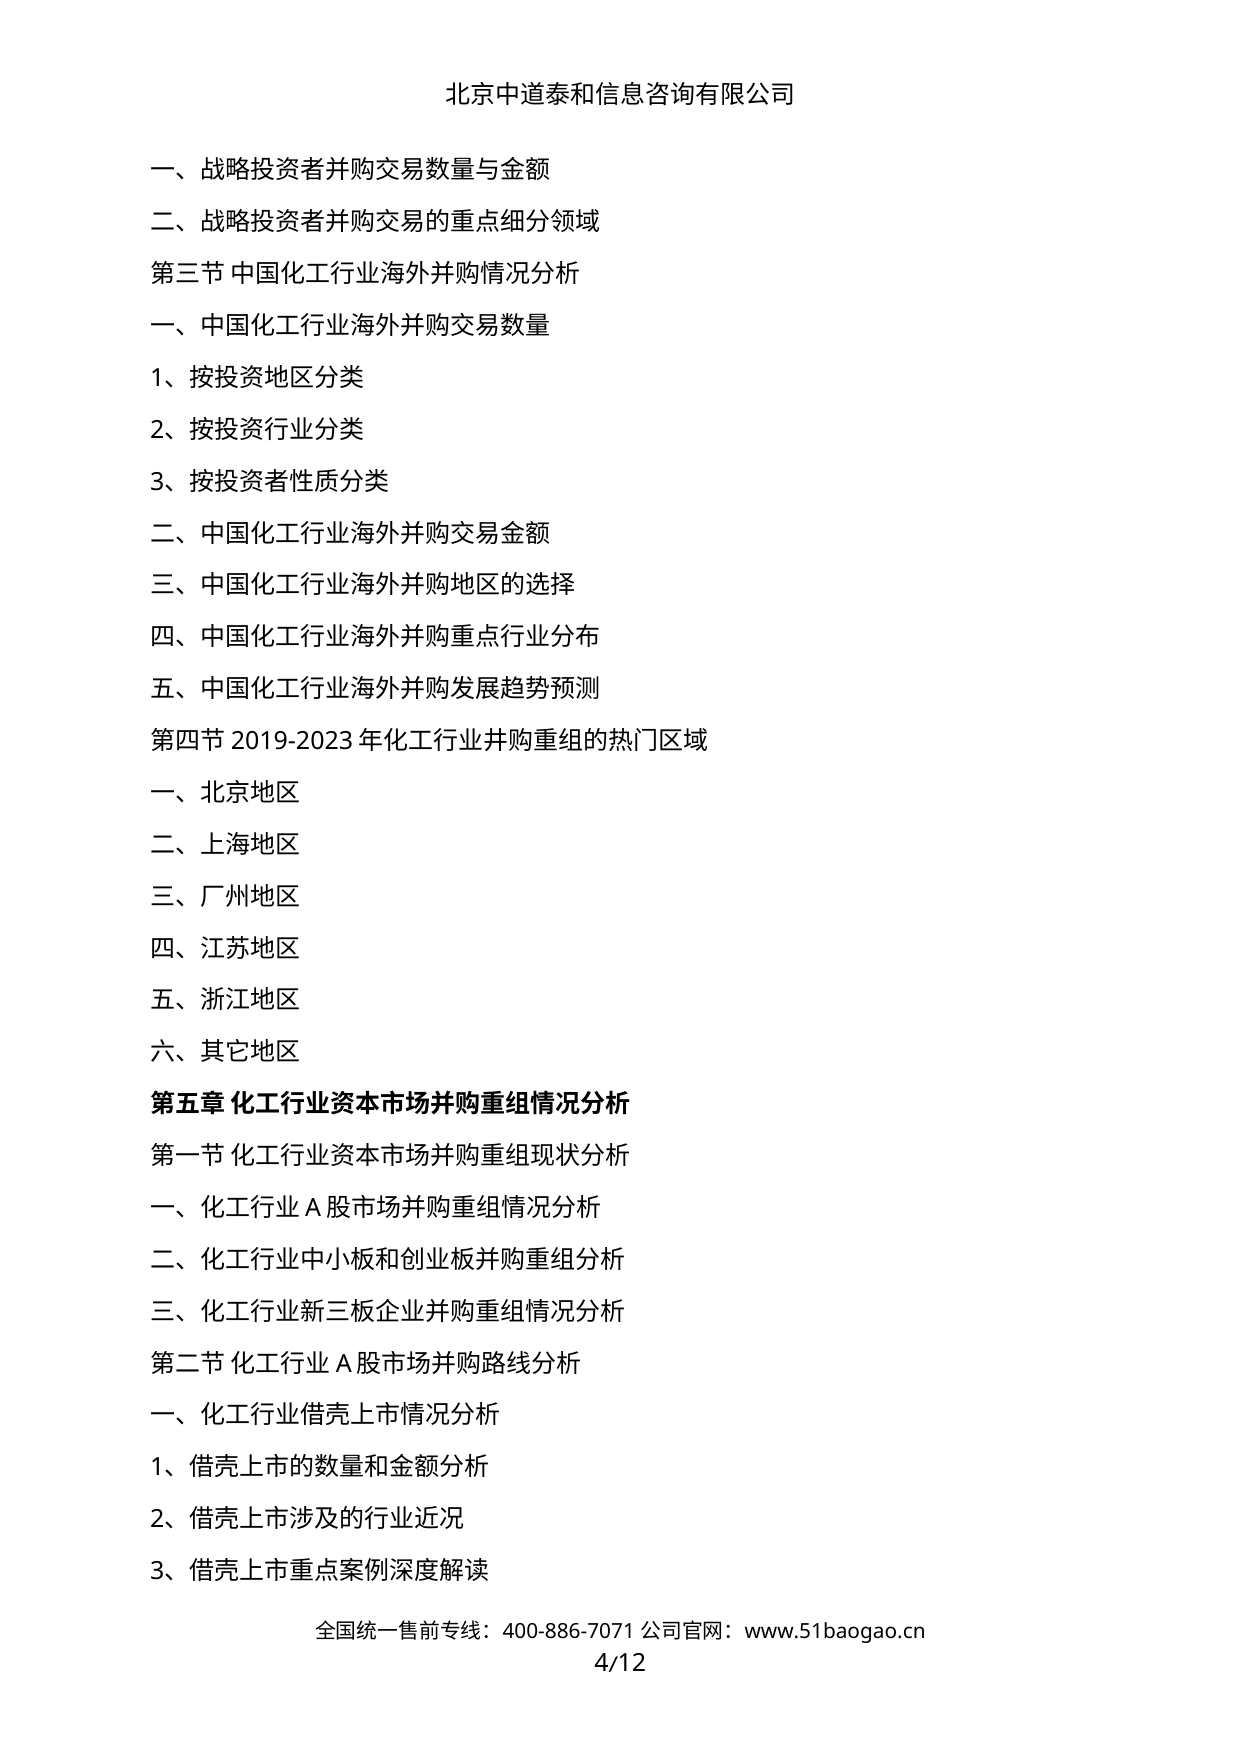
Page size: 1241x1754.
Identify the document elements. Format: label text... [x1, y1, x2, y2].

text 第二节 化工行业A股市场并购路线分析 [150, 1343, 1090, 1379]
text 1、按投资地区分类 [150, 357, 1090, 394]
text 四、中国化工行业海外并购重点行业分布 [150, 617, 1090, 653]
text 二、战略投资者并购交易的重点细分领域 [150, 202, 1090, 238]
text 一、化工行业A股市场并购重组情况分析 [150, 1187, 1090, 1224]
text 3、借壳上市重点案例深度解读 [150, 1551, 1090, 1587]
text 四、江苏地区 [150, 928, 1090, 964]
text 五、浙江地区 [150, 980, 1090, 1016]
text 三、中国化工行业海外并购地区的选择 [150, 565, 1090, 601]
text 2、按投资行业分类 [150, 409, 1090, 446]
text 二、上海地区 [150, 824, 1090, 861]
text 一、战略投资者并购交易数量与金额 [150, 150, 1090, 186]
text 第三节 中国化工行业海外并购情况分析 [150, 254, 1090, 290]
text 一、化工行业借壳上市情况分析 [150, 1395, 1090, 1431]
text 一、北京地区 [150, 772, 1090, 809]
text 二、中国化工行业海外并购交易金额 [150, 513, 1090, 549]
text 2、借壳上市涉及的行业近况 [150, 1499, 1090, 1535]
text 3、按投资者性质分类 [150, 461, 1090, 497]
text 六、其它地区 [150, 1032, 1090, 1068]
text 一、中国化工行业海外并购交易数量 [150, 306, 1090, 342]
text 第一节 化工行业资本市场并购重组现状分析 [150, 1136, 1090, 1172]
text 三、化工行业新三板企业并购重组情况分析 [150, 1291, 1090, 1327]
text 1、借壳上市的数量和金额分析 [150, 1447, 1090, 1483]
text 五、中国化工行业海外并购发展趋势预测 [150, 669, 1090, 705]
text 第五章 化工行业资本市场并购重组情况分析 [150, 1084, 1090, 1120]
text 第四节 2019-2023年化工行业井购重组的热门区域 [150, 721, 1090, 757]
text 三、厂州地区 [150, 876, 1090, 912]
text 二、化工行业中小板和创业板并购重组分析 [150, 1239, 1090, 1276]
